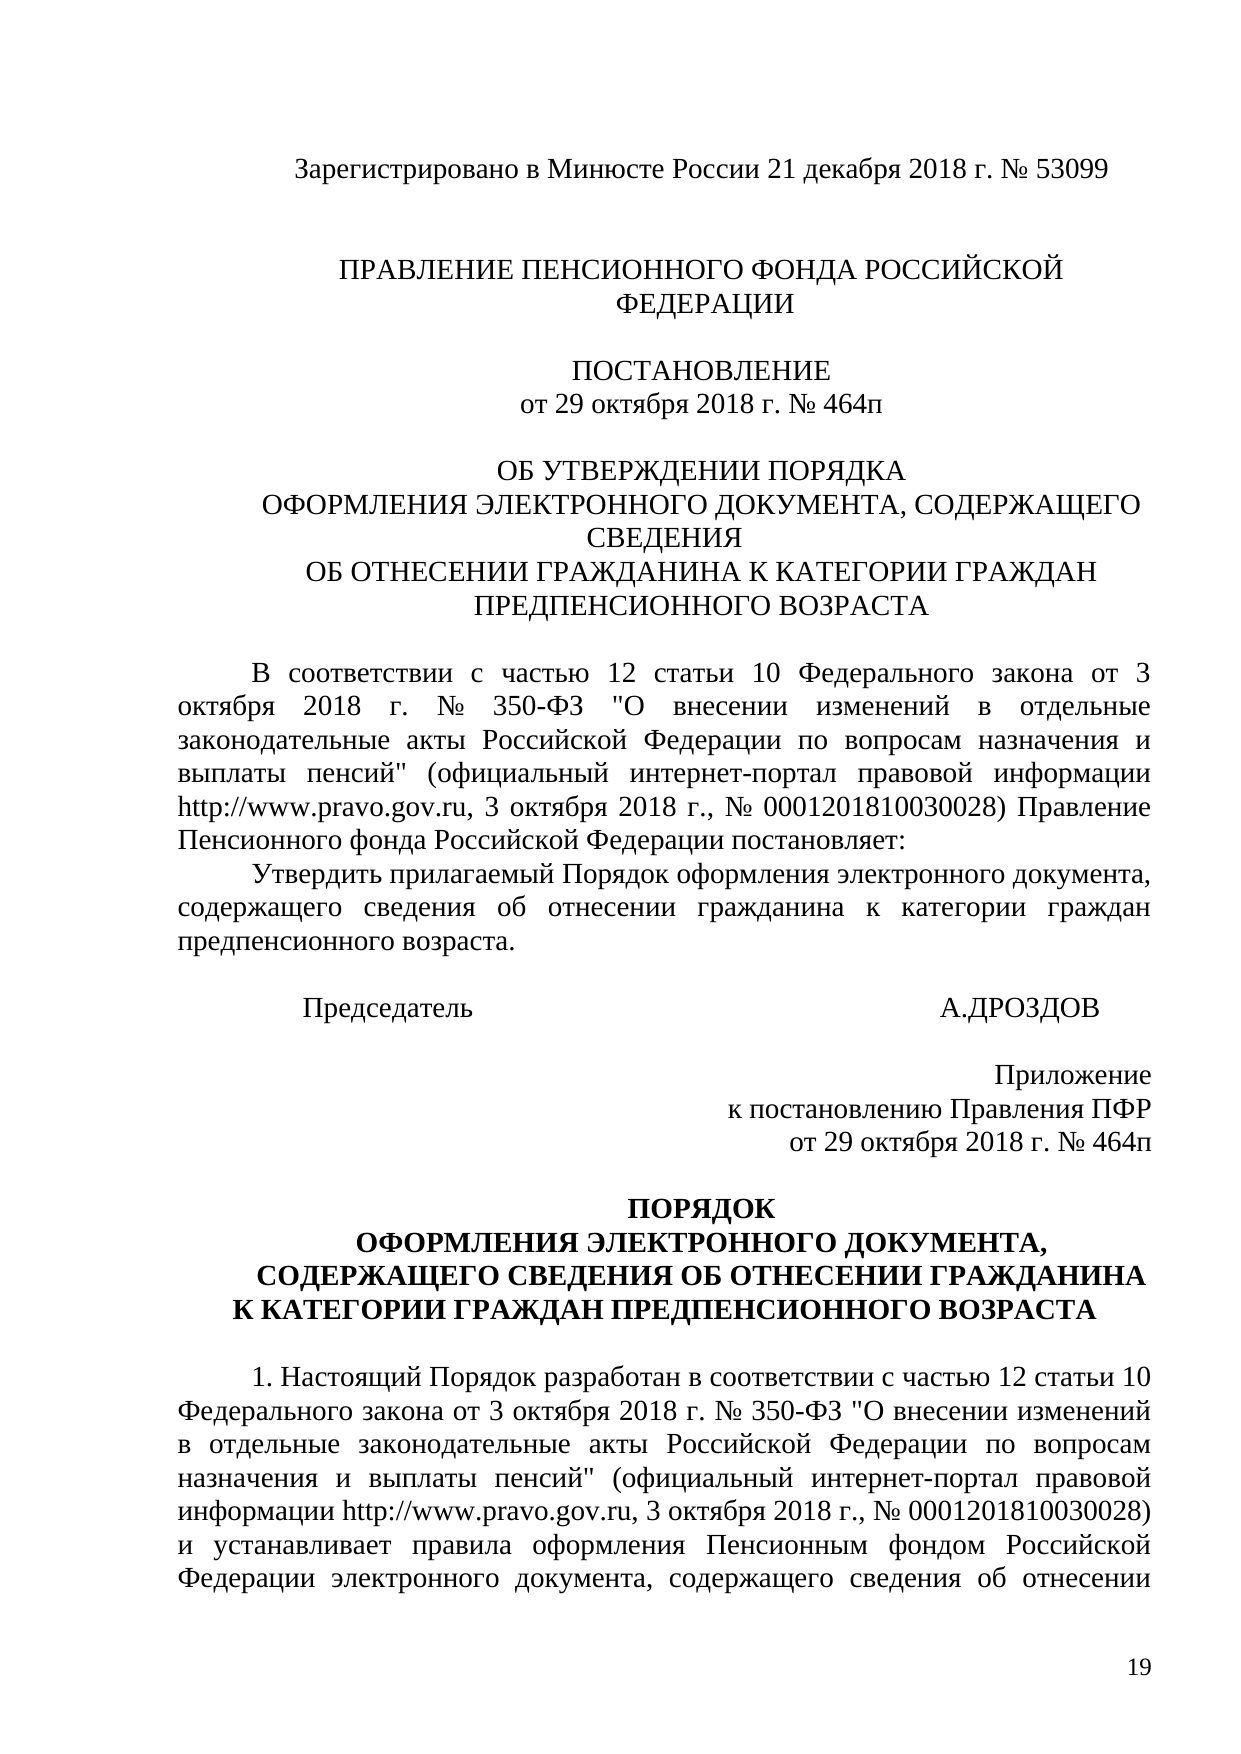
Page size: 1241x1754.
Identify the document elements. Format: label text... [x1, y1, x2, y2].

text Утвердить прилагаемый Порядок оформления электронного документа, содержащего сведения об отнесении гражданина к категории граждан предпенсионного возраста. [177, 856, 1152, 957]
text ОФОРМЛЕНИЯ ЭЛЕКТРОННОГО ДОКУМЕНТА, СОДЕРЖАЩЕГО СВЕДЕНИЯ [177, 487, 1152, 554]
text СОДЕРЖАЩЕГО СВЕДЕНИЯ ОБ ОТНЕСЕНИИ ГРАЖДАНИНА К КАТЕГОРИИ ГРАЖДАН ПРЕДПЕНСИОННОГО ВОЗРАСТА [177, 1258, 1152, 1326]
text Зарегистрировано в Минюсте России 21 декабря 2018 г. № 53099 [177, 152, 1152, 185]
text к постановлению Правления ПФР [177, 1091, 1152, 1124]
text ОБ УТВЕРЖДЕНИИ ПОРЯДКА [177, 453, 1152, 487]
text ПРАВЛЕНИЕ ПЕНСИОННОГО ФОНДА РОССИЙСКОЙ [177, 252, 1152, 286]
text В соответствии с частью 12 статьи 10 Федерального закона от 3 октября 2018 г. № 350-ФЗ "О внесении изменений в отдельные законодательные акты Российской Федерации по вопросам назначения и выплаты пенсий" (официальный интернет-портал правовой информации http://www.pravo.gov.ru, 3 октября 2018 г., № 0001201810030028) Правление Пенсионного фонда Российской Федерации постановляет: [177, 655, 1152, 856]
text Приложение [177, 1057, 1152, 1091]
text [177, 1359, 1152, 1594]
text ОБ ОТНЕСЕНИИ ГРАЖДАНИНА К КАТЕГОРИИ ГРАЖДАН [177, 554, 1152, 588]
text ПОСТАНОВЛЕНИЕ [177, 353, 1152, 386]
text от 29 октября 2018 г. № 464п [177, 386, 1152, 420]
text ФЕДЕРАЦИИ [177, 286, 1152, 319]
text ПОРЯДОК [177, 1191, 1152, 1225]
text ПРЕДПЕНСИОННОГО ВОЗРАСТА [177, 588, 1152, 621]
text от 29 октября 2018 г. № 464п [177, 1124, 1152, 1158]
text Председатель А.ДРОЗДОВ [177, 990, 1152, 1024]
text ОФОРМЛЕНИЯ ЭЛЕКТРОННОГО ДОКУМЕНТА, [177, 1225, 1152, 1258]
